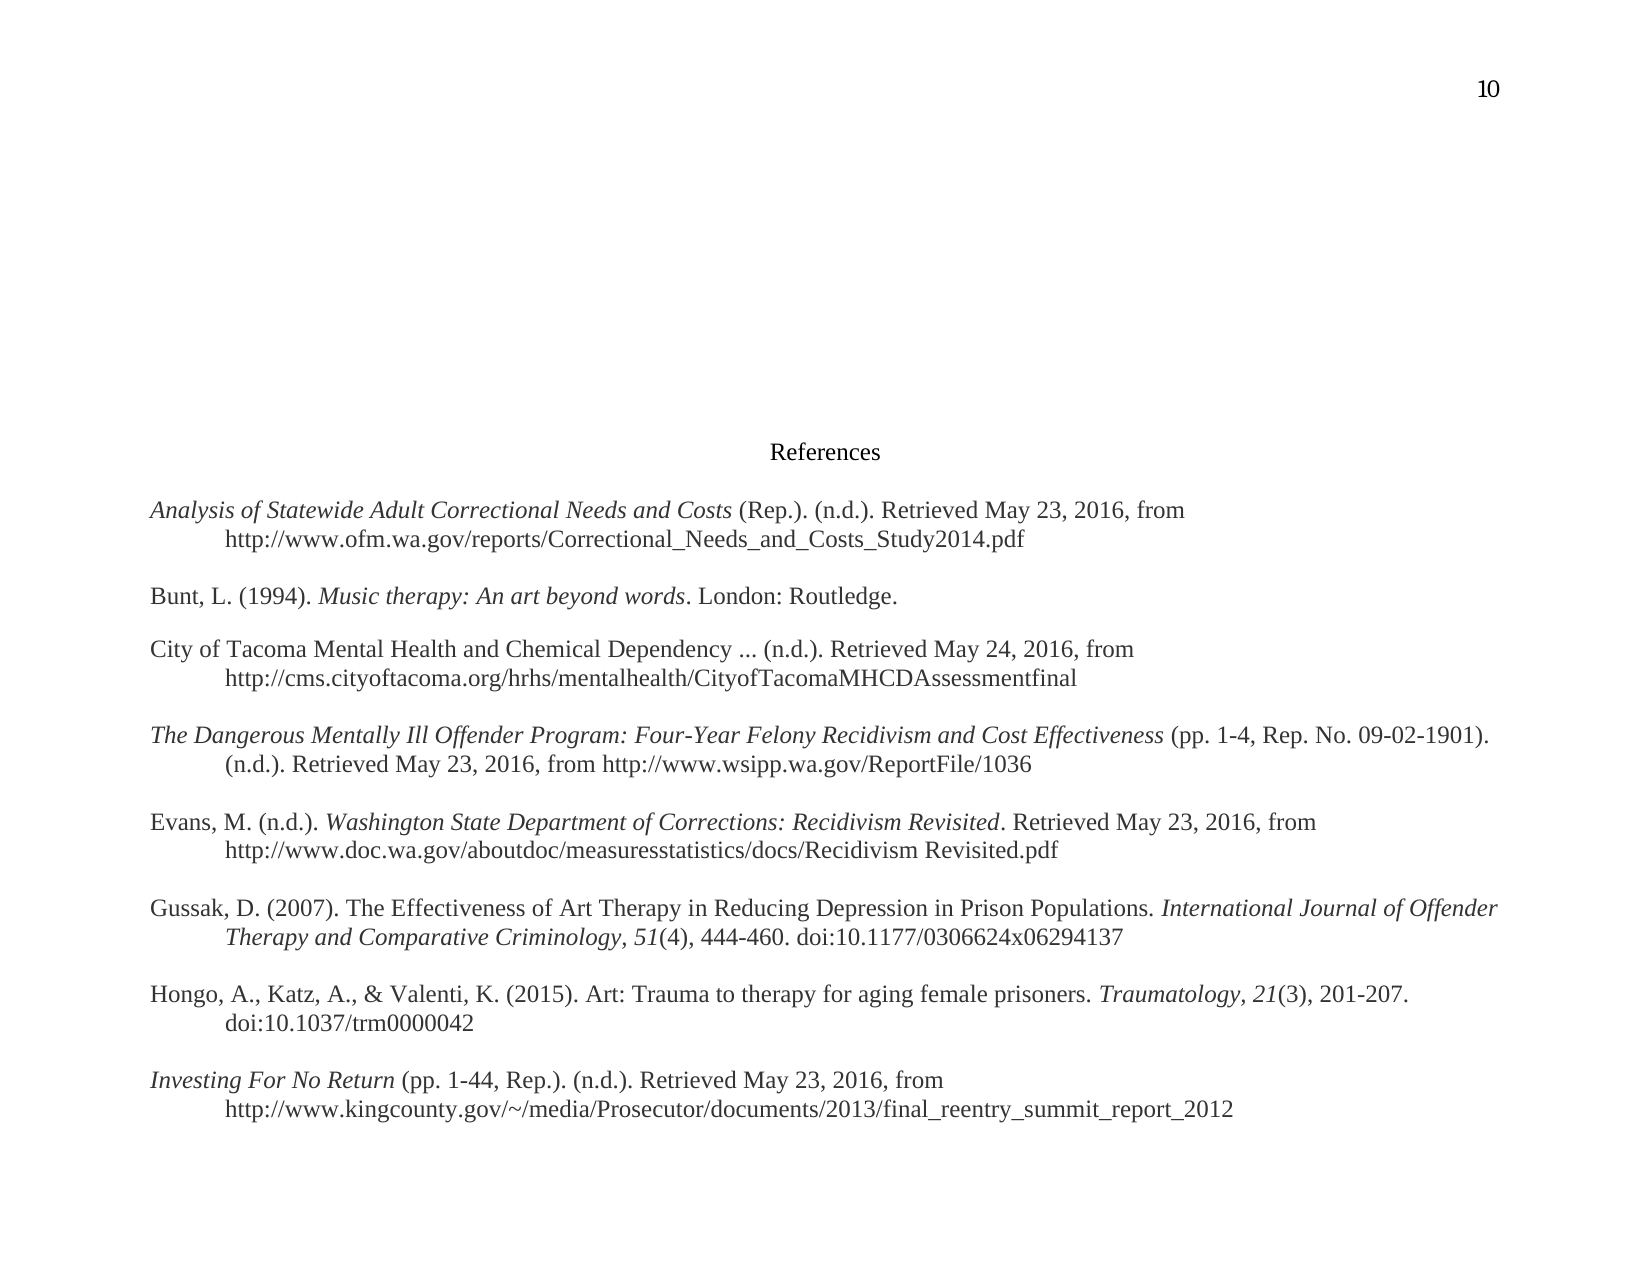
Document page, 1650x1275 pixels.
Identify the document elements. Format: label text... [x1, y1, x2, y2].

text Hongo, A., Katz, A., & Valenti, K. (2015). Art: Trauma to therapy for aging female prisoners. Traumatology, 21(3), 201-207. doi:10.1037/trm0000042 [150, 979, 1500, 1037]
text Gussak, D. (2007). The Effectiveness of Art Therapy in Reducing Depression in Prison Populations. International Journal of Offender Therapy and Comparative Criminology, 51(4), 444-460. doi:10.1177/0306624x06294137 [150, 893, 1500, 950]
text City of Tacoma Mental Health and Chemical Dependency ... (n.d.). Retrieved May 24, 2016, from http://cms.cityoftacoma.org/hrhs/mentalhealth/CityofTacomaMHCDAssessmentfinal [150, 634, 1500, 692]
text Investing For No Return (pp. 1-44, Rep.). (n.d.). Retrieved May 23, 2016, from http://www.kingcounty.gov/~/media/Prosecutor/documents/2013/final_reentry_summit_report_2012 [150, 1065, 1500, 1123]
text Analysis of Statewide Adult Correctional Needs and Costs (Rep.). (n.d.). Retrieved May 23, 2016, from http://www.ofm.wa.gov/reports/Correctional_Needs_and_Costs_Study2014.pdf [150, 495, 1500, 552]
text The Dangerous Mentally Ill Offender Program: Four-Year Felony Recidivism and Cost Effectiveness (pp. 1-4, Rep. No. 09-02-1901). (n.d.). Retrieved May 23, 2016, from http://www.wsipp.wa.gov/ReportFile/1036 [150, 720, 1500, 778]
text References [150, 437, 1500, 466]
text Bunt, L. (1994). Music therapy: An art beyond words. London: Routledge. [150, 581, 1500, 610]
text Evans, M. (n.d.). Washington State Department of Corrections: Recidivism Revisited. Retrieved May 23, 2016, from http://www.doc.wa.gov/aboutdoc/measuresstatistics/docs/Recidivism Revisited.pdf [150, 807, 1500, 864]
